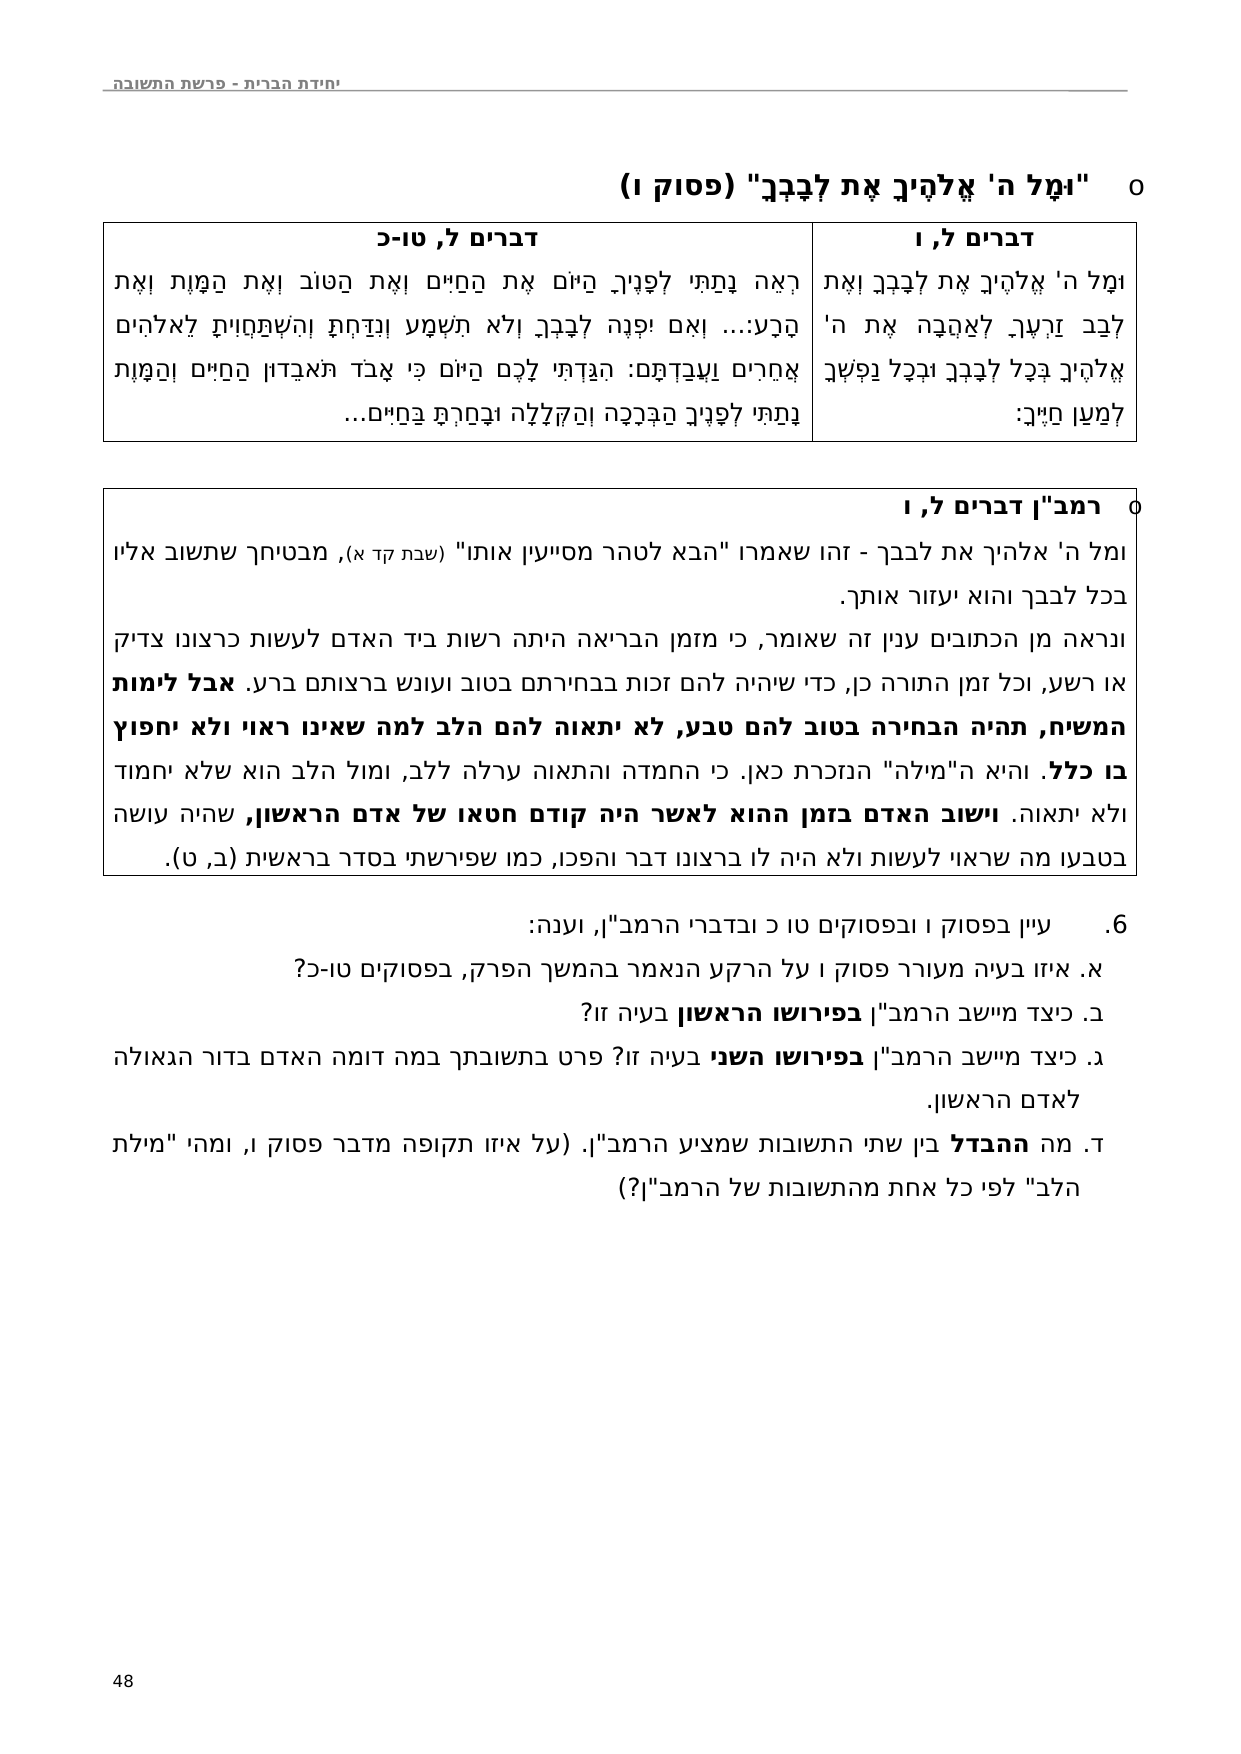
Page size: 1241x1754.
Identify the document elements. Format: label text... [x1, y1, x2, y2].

table_header דברים ל, ו וּמָל ה' אֱלֹהֶיךָ אֶת לְבָבְךָ וְאֶת לְבַב זַרְעֶךָ לְאַהֲבָה אֶת ה' אֱלֹהֶיךָ בְּכָל לְבָבְךָ וּבְכָל נַפְשְׁךָ לְמַעַן חַיֶּיךָ: [813, 223, 1136, 441]
text א. איזו בעיה מעורר פסוק ו על הרקע הנאמר בהמשך הפרק, בפסוקים טו-כ? [112, 954, 1104, 983]
text עיין בפסוק ו ובפסוקים טו כ ובדברי הרמב"ן, וענה: [112, 911, 1128, 940]
table_header דברים ל, טו-כ רְאֵה נָתַתִּי לְפָנֶיךָ הַיּוֹם אֶת הַחַיִּים וְאֶת הַטּוֹב וְאֶת הַמָּוֶת וְאֶת הָרָע:... וְאִם יִפְנֶה לְבָבְךָ וְלֹא תִשְׁמָע וְנִדַּחְתָּ וְהִשְׁתַּחֲוִיתָ לֵאלֹהִים אֲחֵרִים וַעֲבַדְתָּם: הִגַּדְתִּי לָכֶם הַיּוֹם כִּי אָבֹד תֹּאבֵדוּן הַחַיִּים וְהַמָּוֶת נָתַתִּי לְפָנֶיךָ הַבְּרָכָה וְהַקְּלָלָה וּבָחַרְתָּ בַּחַיִּים... [104, 223, 812, 441]
text ג. כיצד מיישב הרמב"ן בפירושו השני בעיה זו? פרט בתשובתך במה דומה האדם בדור הגאולה לאדם הראשון. [112, 1042, 1104, 1115]
text "וּמָל ה' אֱלֹהֶיךָ אֶת לְבָבְךָ" (פסוק ו) [112, 168, 1128, 204]
text ונראה מן הכתובים ענין זה שאומר, כי מזמן הבריאה היתה רשות ביד האדם לעשות כרצונו צדיק או רשע, וכל זמן התורה כן, כדי שיהיה להם זכות בבחירתם בטוב ועונש ברצותם ברע. אבל לימות המשיח, תהיה הבחירה בטוב להם טבע, לא יתאוה להם הלב למה שאינו ראוי ולא יחפוץ בו כלל. והיא ה"מילה" הנזכרת כאן. כי החמדה והתאוה ערלה ללב, ומול הלב הוא שלא יחמוד ולא יתאוה. וישוב האדם בזמן ההוא לאשר היה קודם חטאו של אדם הראשון, שהיה עושה בטבעו מה שראוי לעשות ולא היה לו ברצונו דבר והפכו, כמו שפירשתי בסדר בראשית (ב, ט). [104, 622, 1136, 875]
text ב. כיצד מיישב הרמב"ן בפירושו הראשון בעיה זו? [112, 998, 1104, 1027]
text רמב"ן דברים ל, ו [104, 489, 1136, 522]
text ד. מה ההבדל בין שתי התשובות שמציע הרמב"ן. (על איזו תקופה מדבר פסוק ו, ומהי "מילת הלב" לפי כל אחת מהתשובות של הרמב"ן?) [112, 1129, 1104, 1202]
text ומל ה' אלהיך את לבבך - זהו שאמרו "הבא לטהר מסייעין אותו" (שבת קד א), מבטיחך שתשוב אליו בכל לבבך והוא יעזור אותך. [104, 534, 1136, 610]
